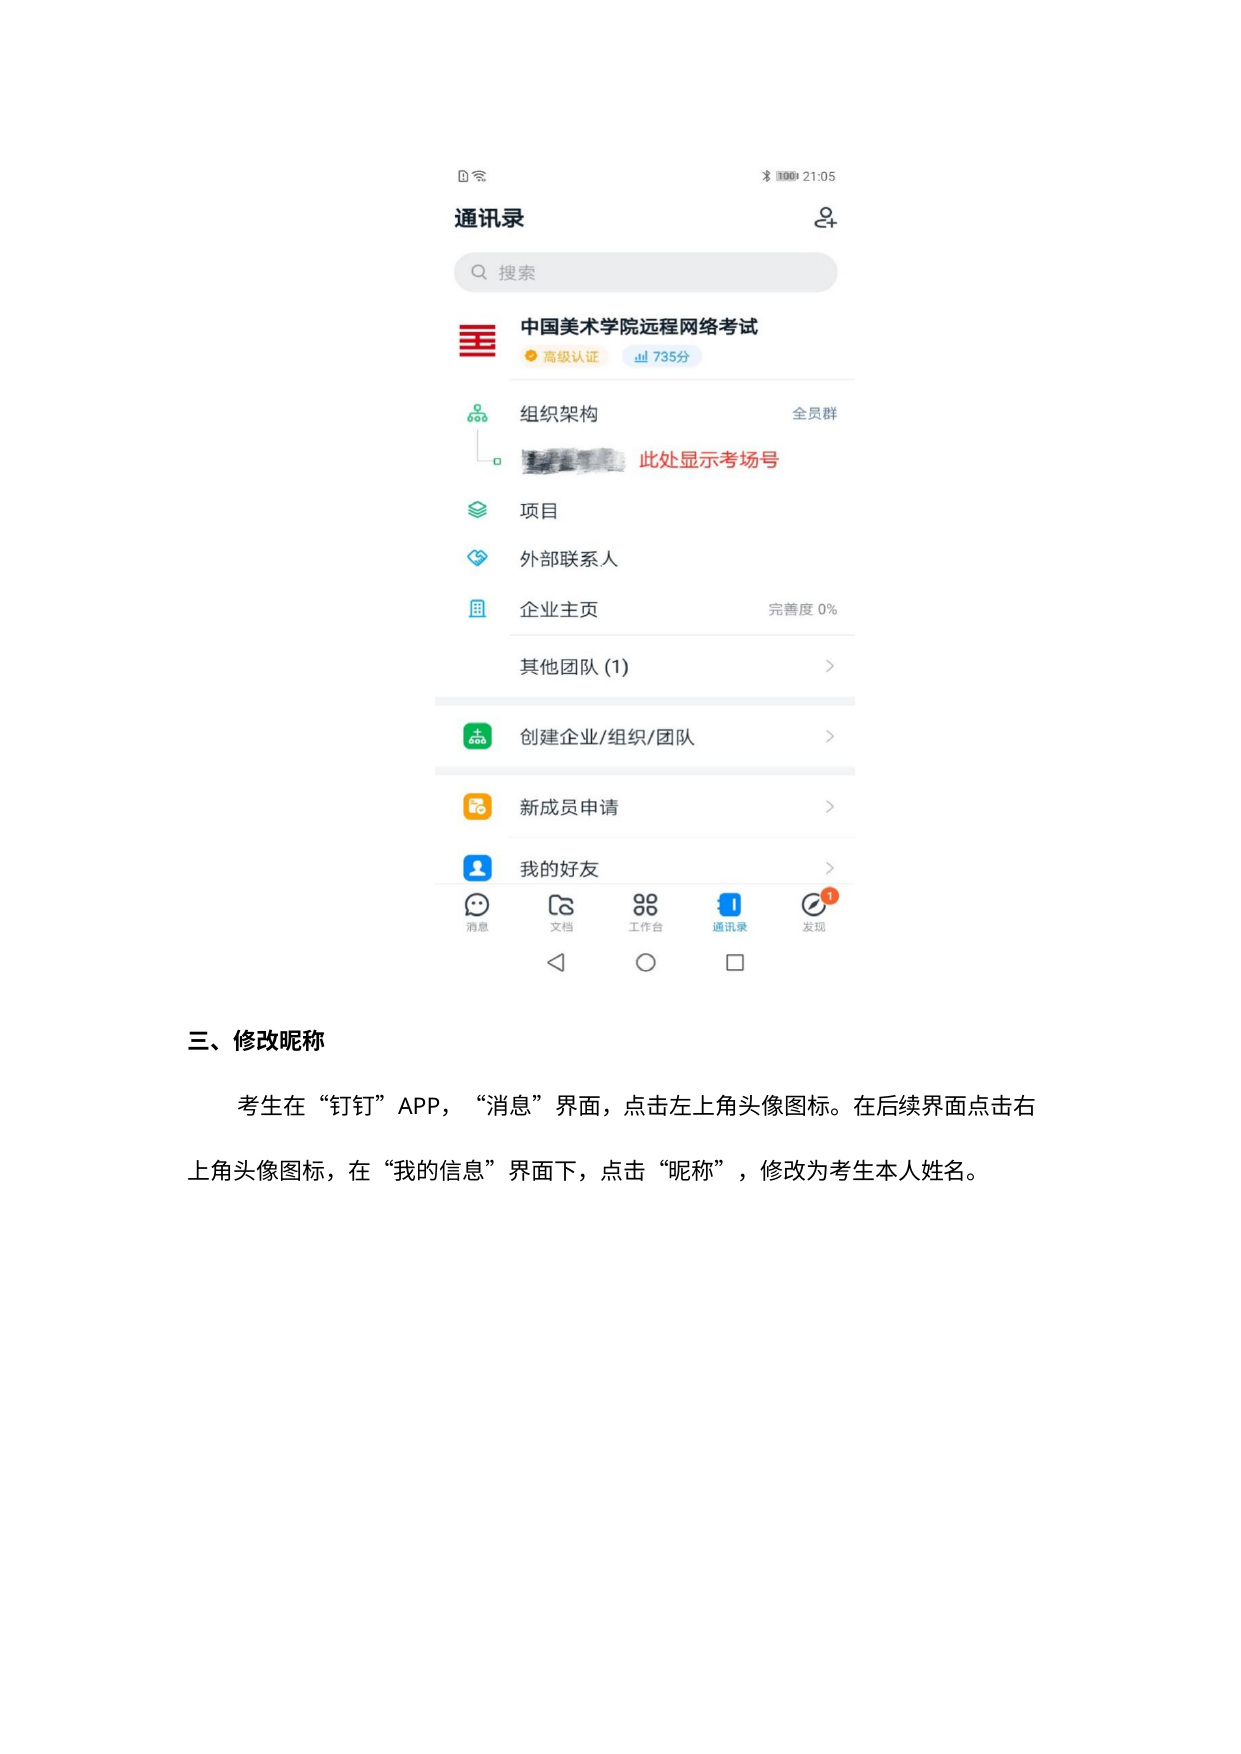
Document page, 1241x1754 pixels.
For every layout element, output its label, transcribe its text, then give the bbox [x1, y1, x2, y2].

text 三、修改昵称 [187, 1007, 1053, 1072]
picture [435, 162, 856, 983]
text 考生在“钉钉”APP，“消息”界面，点击左上角头像图标。在后续界面点击右上角头像图标，在“我的信息”界面下，点击“昵称”，修改为考生本人姓名。 [187, 1072, 1053, 1202]
